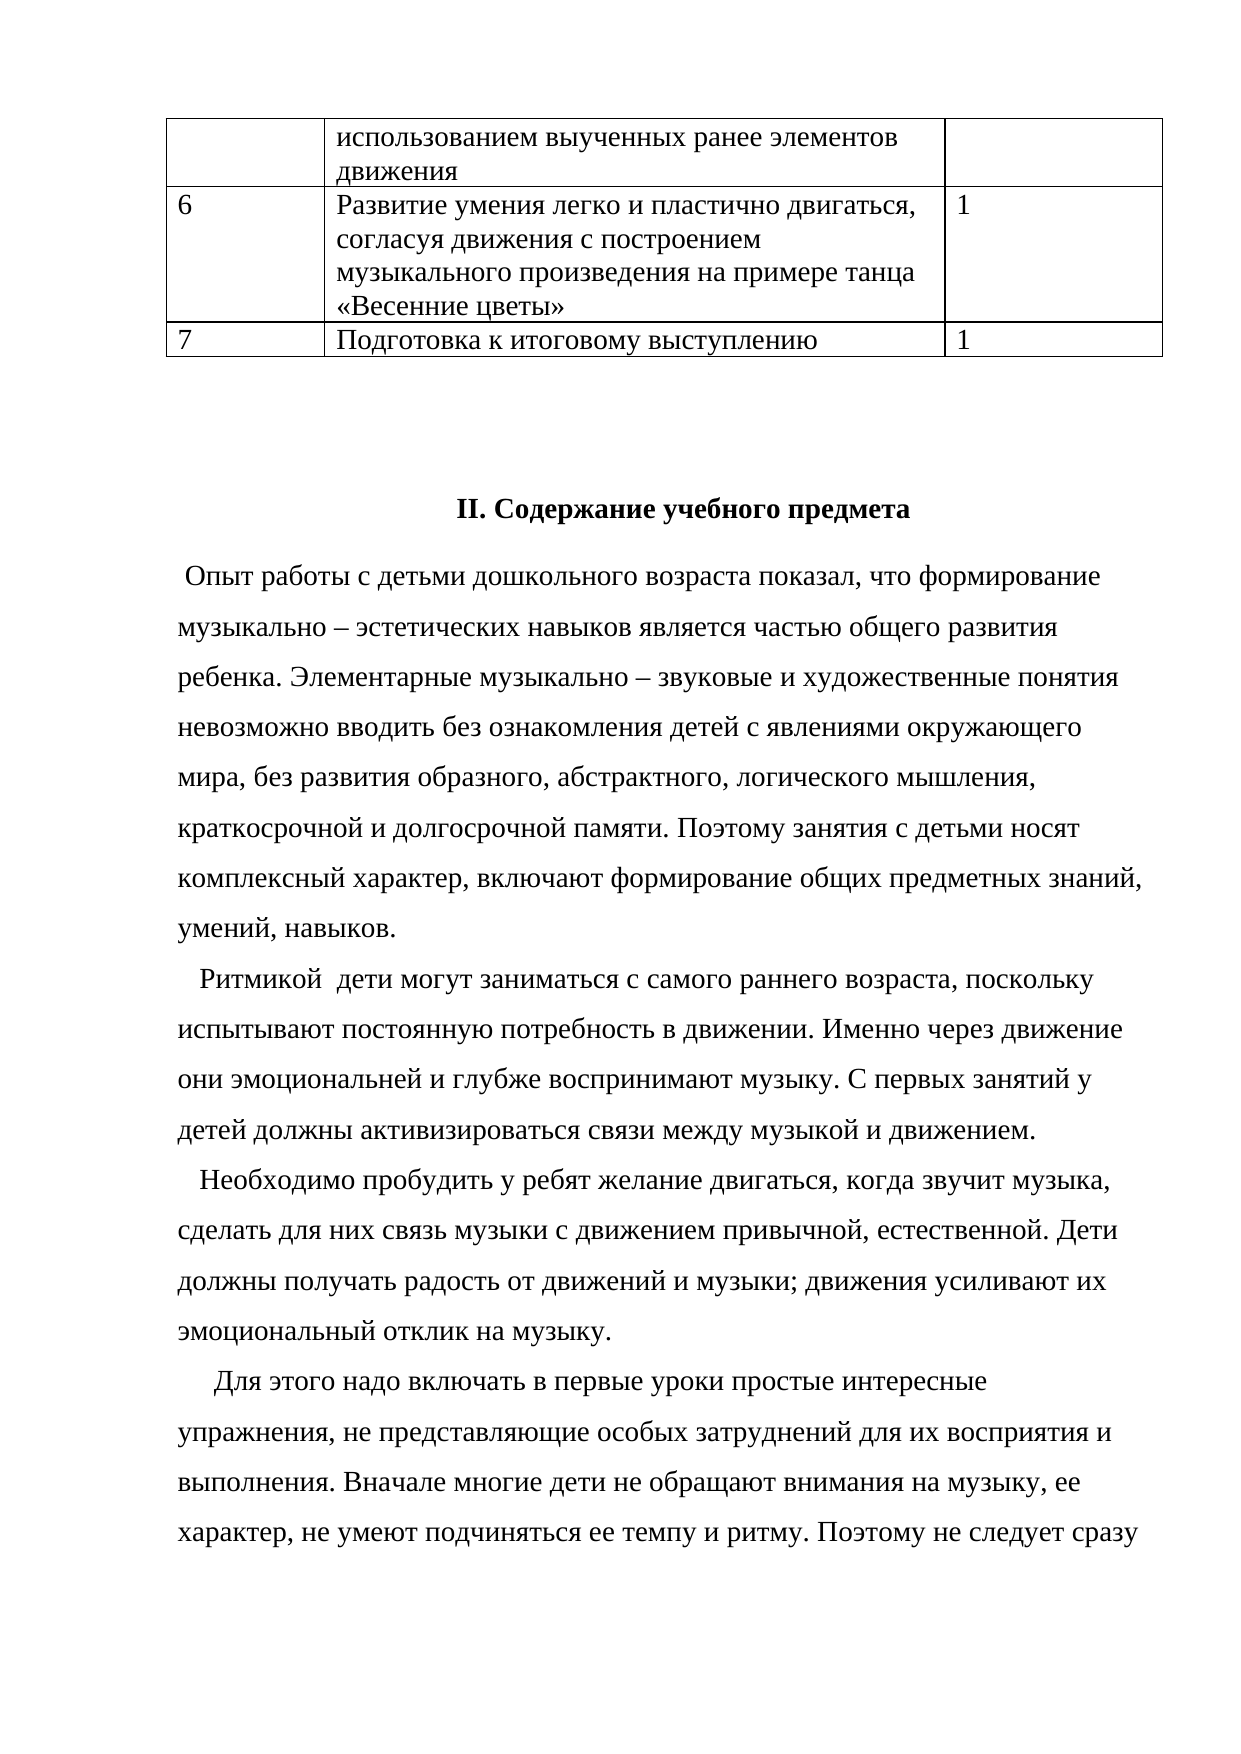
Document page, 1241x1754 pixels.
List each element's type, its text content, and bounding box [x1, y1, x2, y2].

text испытывают постоянную потребность в движении. Именно через движение они эмоциональней и глубже воспринимают музыку. С первых занятий у детей должны активизироваться связи между музыкой и движением. [177, 1011, 1152, 1145]
table_cell 1 [946, 187, 1162, 321]
table_cell Подготовка к итоговому выступлению [325, 323, 944, 356]
table_cell Развитие умения легко и пластично двигаться, согласуя движения с построением музыкального произведения на примере танца «Весенние цветы» [325, 187, 944, 321]
list Содержание учебного предмета [215, 491, 1152, 525]
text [177, 1363, 1152, 1548]
table_cell 1 [946, 323, 1162, 356]
text Необходимо пробудить у ребят желание двигаться, когда звучит музыка, сделать для них связь музыки с движением привычной, естественной. Дети должны получать радость от движений и музыки; движения усиливают их эмоциональный отклик на музыку. [177, 1162, 1152, 1347]
table_cell 1 [946, 119, 1162, 186]
table_cell 6 [167, 187, 324, 321]
table_cell 5 [167, 119, 324, 186]
table_cell 7 [167, 323, 324, 356]
text Ритмикой дети могут заниматься с самого раннего возраста, поскольку [177, 961, 1152, 994]
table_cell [325, 119, 944, 186]
text Опыт работы с детьми дошкольного возраста показал, что формирование музыкально – эстетических навыков является частью общего развития ребенка. Элементарные музыкально – звуковые и художественные понятия невозможно вводить без ознакомления детей с явлениями окружающего мира, без развития образного, абстрактного, логического мышления, краткосрочной и долгосрочной памяти. Поэтому занятия с детьми носят комплексный характер, включают формирование общих предметных знаний, умений, навыков. [177, 558, 1152, 944]
